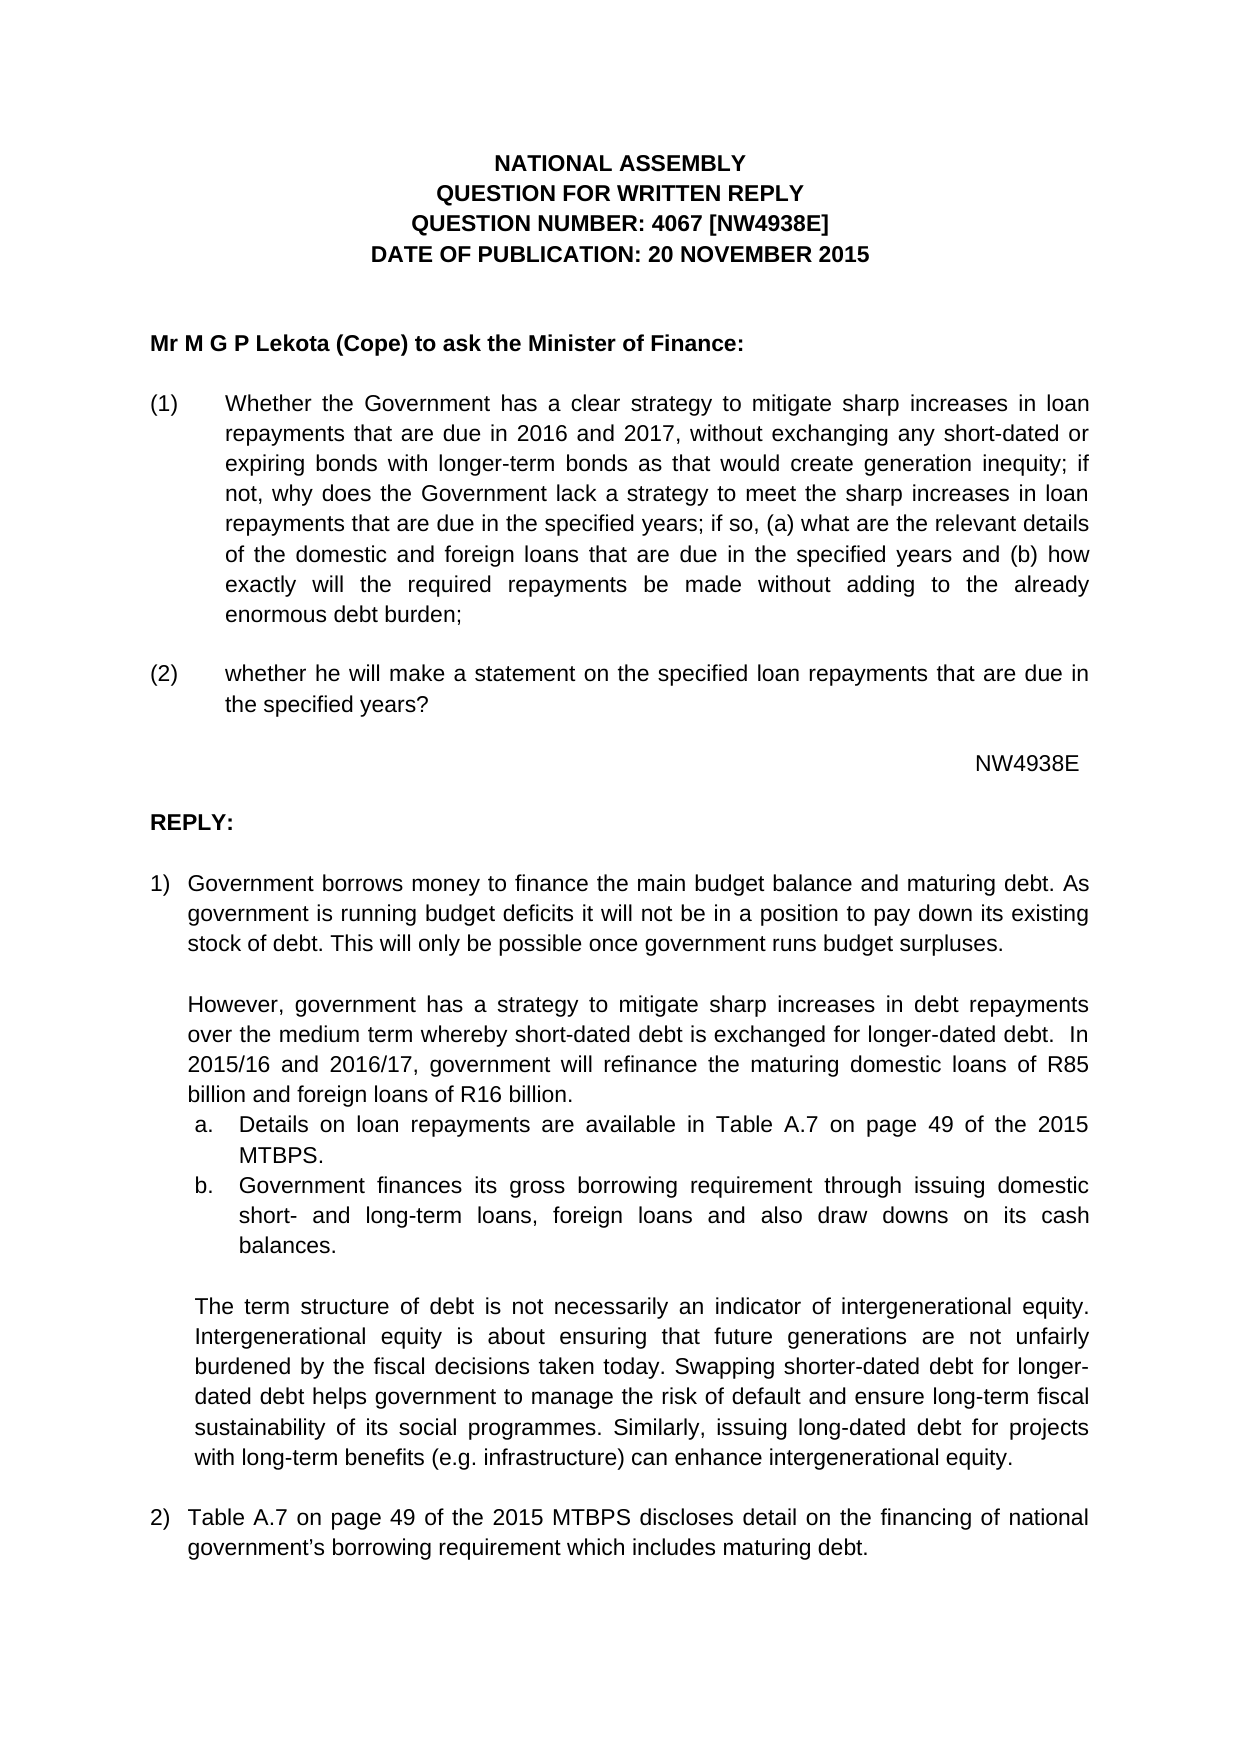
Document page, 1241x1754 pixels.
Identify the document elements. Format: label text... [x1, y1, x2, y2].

text NATIONAL ASSEMBLY [150, 150, 1090, 176]
text Mr M G P Lekota (Cope) to ask the Minister of Finance: [150, 330, 1090, 357]
list Table A.7 on page 49 of the 2015 MTBPS discloses detail on the financing of national government’s borrowing requirement which includes maturing debt. [150, 1504, 1090, 1561]
text QUESTION NUMBER: 4067 [NW4938E] [150, 210, 1090, 237]
text NW4938E [150, 750, 1090, 776]
text However, government has a strategy to mitigate sharp increases in debt repayments over the medium term whereby short-dated debt is exchanged for longer-dated debt. In 2015/16 and 2016/17, government will refinance the maturing domestic loans of R85 billion and foreign loans of R16 billion. [187, 991, 1090, 1108]
text (1) Whether the Government has a clear strategy to mitigate sharp increases in loan repayments that are due in 2016 and 2017, without exchanging any short-dated or expiring bonds with longer-term bonds as that would create generation inequity; if not, why does the Government lack a strategy to meet the sharp increases in loan repayments that are due in the specified years; if so, (a) what are the relevant details of the domestic and foreign loans that are due in the specified years and (b) how exactly will the required repayments be made without adding to the already enormous debt burden; [150, 389, 1090, 627]
list Details on loan repayments are available in Table A.7 on page 49 of the 2015 MTBPS. [194, 1111, 1090, 1168]
text The term structure of debt is not necessarily an indicator of intergenerational equity. Intergenerational equity is about ensuring that future generations are not unfairly burdened by the fiscal decisions taken today. Swapping shorter-dated debt for longer-dated debt helps government to manage the risk of default and ensure long-term fiscal sustainability of its social programmes. Similarly, issuing long-dated debt for projects with long-term benefits (e.g. infrastructure) can enhance intergenerational equity. [194, 1293, 1090, 1470]
text DATE OF PUBLICATION: 20 NOVEMBER 2015 [150, 241, 1090, 267]
list Government borrows money to finance the main budget balance and maturing debt. As government is running budget deficits it will not be in a position to pay down its existing stock of debt. This will only be possible once government runs budget surpluses. [150, 870, 1090, 957]
text (2) whether he will make a statement on the specified loan repayments that are due in the specified years? [150, 660, 1090, 717]
text REPLY: [150, 809, 1090, 836]
list Government finances its gross borrowing requirement through issuing domestic short- and long-term loans, foreign loans and also draw downs on its cash balances. [194, 1172, 1090, 1259]
text QUESTION FOR WRITTEN REPLY [150, 180, 1090, 207]
